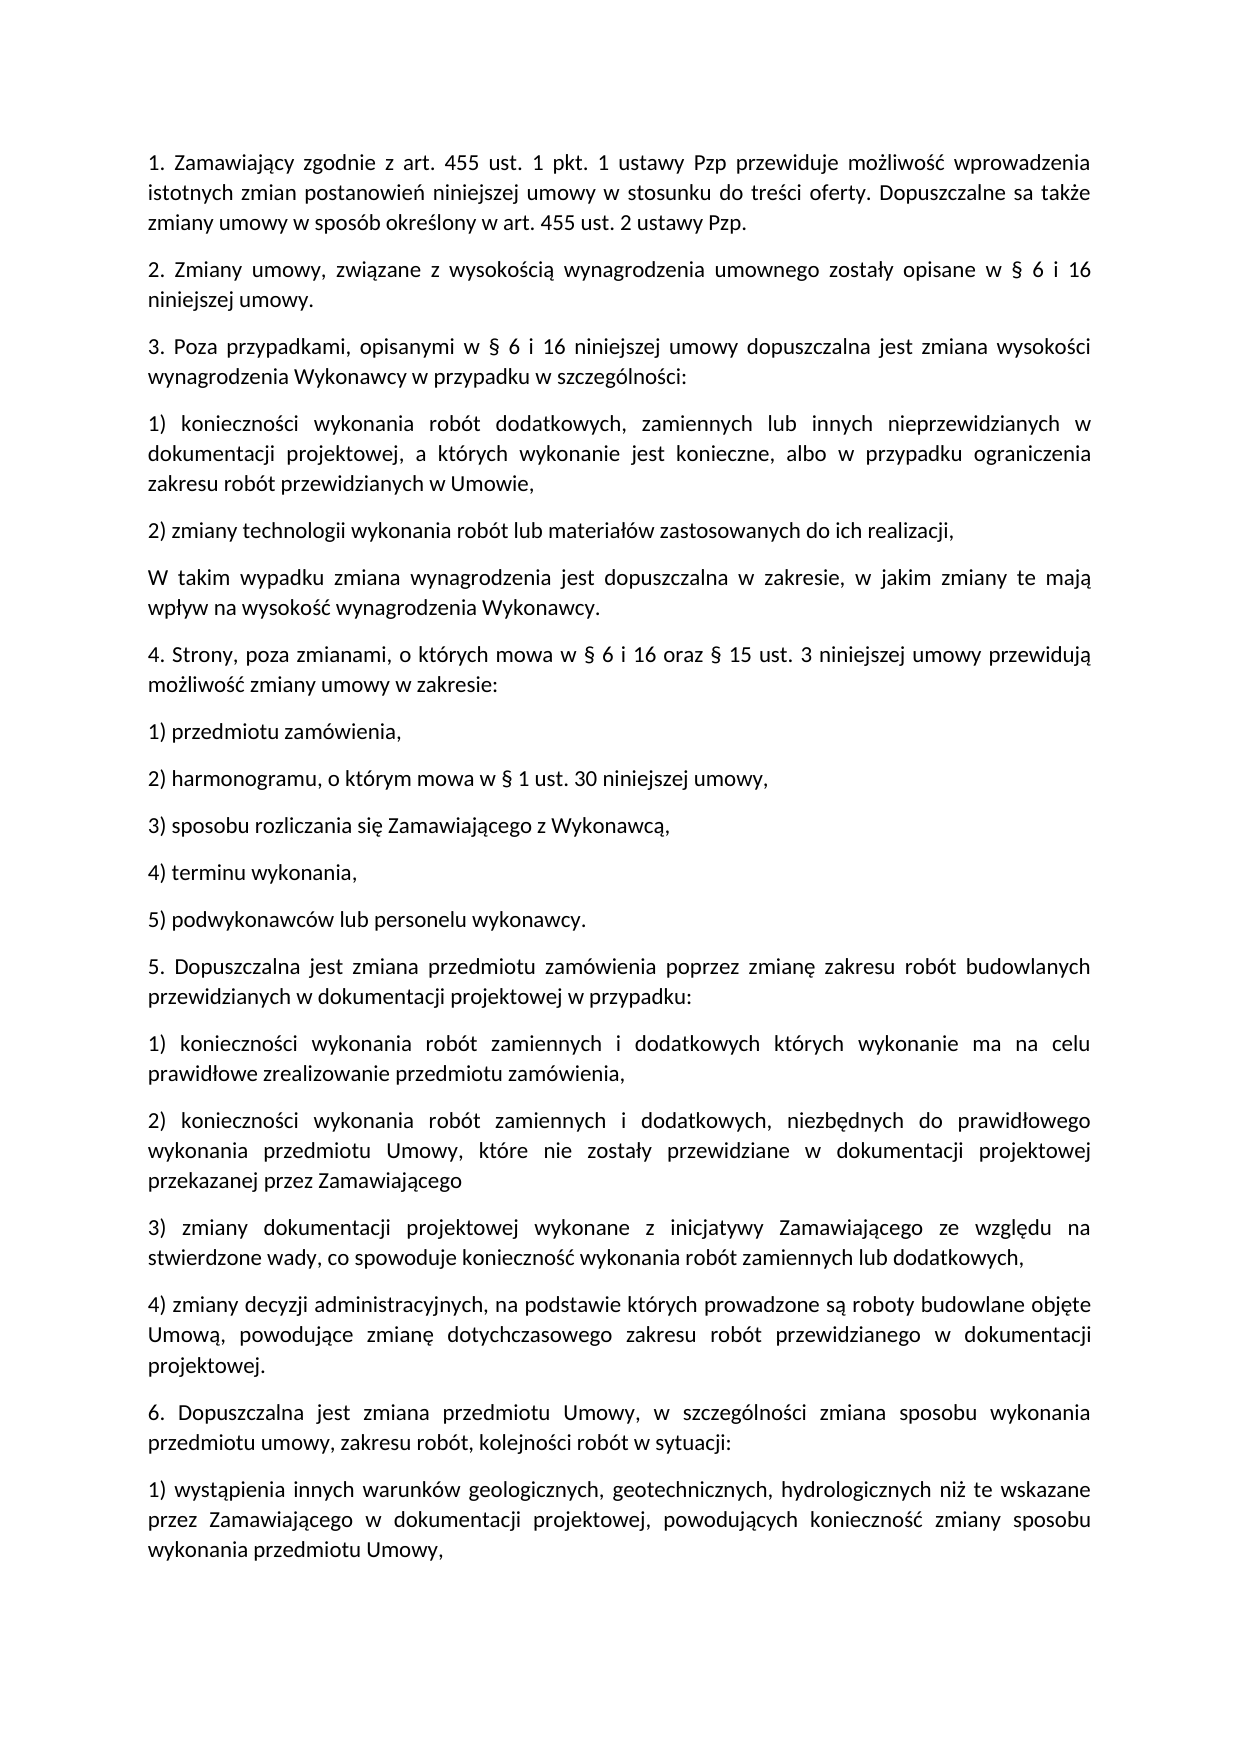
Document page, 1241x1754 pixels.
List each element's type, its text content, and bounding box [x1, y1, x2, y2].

text 2) konieczności wykonania robót zamiennych i dodatkowych, niezbędnych do prawidłowego wykonania przedmiotu Umowy, które nie zostały przewidziane w dokumentacji projektowej przekazanej przez Zamawiającego [148, 1106, 1093, 1194]
text 2) harmonogramu, o którym mowa w § 1 ust. 30 niniejszej umowy, [148, 764, 1093, 792]
text 5. Dopuszczalna jest zmiana przedmiotu zamówienia poprzez zmianę zakresu robót budowlanych przewidzianych w dokumentacji projektowej w przypadku: [148, 952, 1093, 1010]
text 6. Dopuszczalna jest zmiana przedmiotu Umowy, w szczególności zmiana sposobu wykonania przedmiotu umowy, zakresu robót, kolejności robót w sytuacji: [148, 1398, 1093, 1456]
text 1. Zamawiający zgodnie z art. 455 ust. 1 pkt. 1 ustawy Pzp przewiduje możliwość wprowadzenia istotnych zmian postanowień niniejszej umowy w stosunku do treści oferty. Dopuszczalne sa także zmiany umowy w sposób określony w art. 455 ust. 2 ustawy Pzp. [148, 148, 1093, 236]
text 1) przedmiotu zamówienia, [148, 717, 1093, 745]
text W takim wypadku zmiana wynagrodzenia jest dopuszczalna w zakresie, w jakim zmiany te mają wpływ na wysokość wynagrodzenia Wykonawcy. [148, 563, 1093, 621]
text 4) zmiany decyzji administracyjnych, na podstawie których prowadzone są roboty budowlane objęte Umową, powodujące zmianę dotychczasowego zakresu robót przewidzianego w dokumentacji projektowej. [148, 1290, 1093, 1379]
text 5) podwykonawców lub personelu wykonawcy. [148, 905, 1093, 933]
text 3) zmiany dokumentacji projektowej wykonane z inicjatywy Zamawiającego ze względu na stwierdzone wady, co spowoduje konieczność wykonania robót zamiennych lub dodatkowych, [148, 1213, 1093, 1271]
text 1) konieczności wykonania robót zamiennych i dodatkowych których wykonanie ma na celu prawidłowe zrealizowanie przedmiotu zamówienia, [148, 1029, 1093, 1087]
text 4. Strony, poza zmianami, o których mowa w § 6 i 16 oraz § 15 ust. 3 niniejszej umowy przewidują możliwość zmiany umowy w zakresie: [148, 640, 1093, 698]
text 2. Zmiany umowy, związane z wysokością wynagrodzenia umownego zostały opisane w § 6 i 16 niniejszej umowy. [148, 255, 1093, 313]
text 4) terminu wykonania, [148, 858, 1093, 886]
text 1) konieczności wykonania robót dodatkowych, zamiennych lub innych nieprzewidzianych w dokumentacji projektowej, a których wykonanie jest konieczne, albo w przypadku ograniczenia zakresu robót przewidzianych w Umowie, [148, 409, 1093, 497]
text 2) zmiany technologii wykonania robót lub materiałów zastosowanych do ich realizacji, [148, 516, 1093, 544]
text 1) wystąpienia innych warunków geologicznych, geotechnicznych, hydrologicznych niż te wskazane przez Zamawiającego w dokumentacji projektowej, powodujących konieczność zmiany sposobu wykonania przedmiotu Umowy, [148, 1475, 1093, 1563]
text 3) sposobu rozliczania się Zamawiającego z Wykonawcą, [148, 811, 1093, 839]
text 3. Poza przypadkami, opisanymi w § 6 i 16 niniejszej umowy dopuszczalna jest zmiana wysokości wynagrodzenia Wykonawcy w przypadku w szczególności: [148, 332, 1093, 390]
